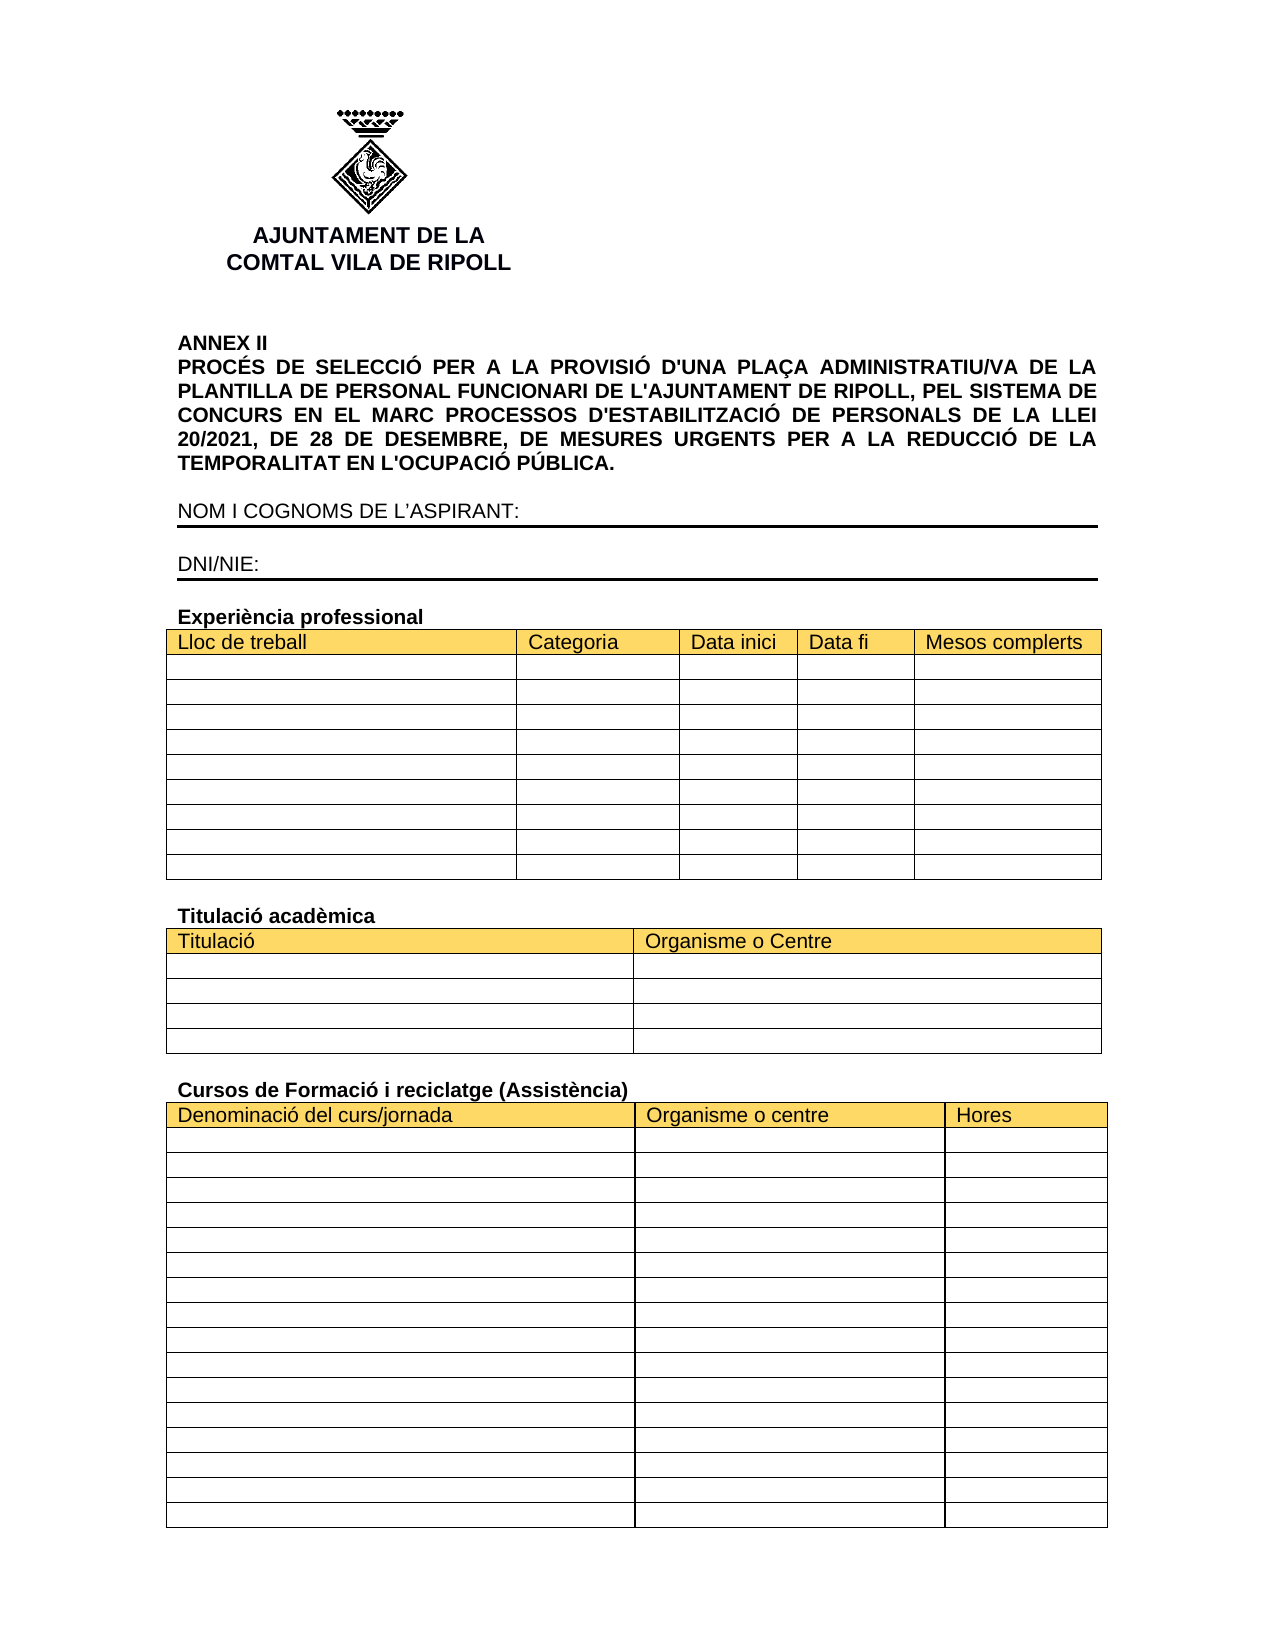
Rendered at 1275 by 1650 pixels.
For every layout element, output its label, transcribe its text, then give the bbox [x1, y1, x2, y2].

table_cell [946, 1303, 1107, 1327]
table_cell [915, 655, 1101, 679]
table_cell [167, 1278, 634, 1302]
table_cell [636, 1478, 944, 1502]
table_cell [167, 830, 516, 854]
table_cell [636, 1353, 944, 1377]
table_cell [915, 805, 1101, 829]
table_cell [636, 1128, 944, 1152]
table_cell [517, 830, 679, 854]
table_cell [798, 830, 914, 854]
table_header Titulació [167, 929, 633, 953]
table_cell [167, 805, 516, 829]
table_header Organisme o Centre [634, 929, 1101, 953]
table_cell [636, 1303, 944, 1327]
table_cell [517, 680, 679, 704]
text DNI/NIE: [177, 552, 1098, 578]
table_cell [167, 1353, 634, 1377]
table_cell [915, 855, 1101, 879]
table_cell [946, 1378, 1107, 1402]
table_cell [946, 1178, 1107, 1202]
table_cell [636, 1178, 944, 1202]
text Titulació acadèmica [177, 904, 1098, 928]
table_cell [680, 805, 797, 829]
table_cell [798, 780, 914, 804]
table_cell [634, 1029, 1101, 1053]
text ANNEX II [177, 331, 1098, 355]
table_cell [946, 1153, 1107, 1177]
table_header Denominació del curs/jornada [167, 1103, 634, 1127]
table_cell [915, 780, 1101, 804]
table_cell [636, 1153, 944, 1177]
table_cell [680, 705, 797, 729]
table_cell [167, 1029, 633, 1053]
table_cell [167, 1403, 634, 1427]
table_cell [798, 730, 914, 754]
table_cell [680, 655, 797, 679]
table_cell [636, 1453, 944, 1477]
table_cell [680, 755, 797, 779]
table_cell [946, 1328, 1107, 1352]
table_cell [167, 1153, 634, 1177]
table_cell [798, 680, 914, 704]
table_header Lloc de treball [167, 630, 516, 654]
text PROCÉS DE SELECCIÓ PER A LA PROVISIÓ D'UNA PLAÇA ADMINISTRATIU/VA DE LA PLANTILLA DE PERSONAL FUNCIONARI DE L'AJUNTAMENT DE RIPOLL, PEL SISTEMA DE CONCURS EN EL MARC PROCESSOS D'ESTABILITZACIÓ DE PERSONALS DE LA LLEI 20/2021, DE 28 DE DESEMBRE, DE MESURES URGENTS PER A LA REDUCCIÓ DE LA TEMPORALITAT EN L'OCUPACIÓ PÚBLICA. [177, 355, 1098, 475]
table_header Categoria [517, 630, 679, 654]
table_header Mesos complerts [915, 630, 1101, 654]
table_cell [167, 1503, 634, 1527]
table_cell [915, 830, 1101, 854]
table_cell [167, 780, 516, 804]
table_cell [680, 730, 797, 754]
table_cell [798, 755, 914, 779]
table_cell [167, 979, 633, 1003]
table_cell [167, 1128, 634, 1152]
table_cell [798, 705, 914, 729]
table_cell [167, 1428, 634, 1452]
table_cell [167, 855, 516, 879]
table_cell [798, 805, 914, 829]
table_cell [167, 655, 516, 679]
table_cell [946, 1203, 1107, 1227]
table_cell [167, 954, 633, 978]
table_cell [167, 1303, 634, 1327]
table_cell [517, 755, 679, 779]
table_cell [915, 680, 1101, 704]
table_cell [517, 705, 679, 729]
table_cell [517, 855, 679, 879]
table_cell [946, 1503, 1107, 1527]
table_cell [636, 1403, 944, 1427]
table_cell [167, 680, 516, 704]
table_cell [636, 1253, 944, 1277]
table_header Data fi [798, 630, 914, 654]
table_cell [636, 1503, 944, 1527]
table_cell [167, 1478, 634, 1502]
table_cell [517, 730, 679, 754]
table_cell [517, 780, 679, 804]
text Cursos de Formació i reciclatge (Assistència) [177, 1078, 1098, 1102]
table_cell [946, 1353, 1107, 1377]
table_cell [798, 655, 914, 679]
table_cell [517, 805, 679, 829]
table_header Data inici [680, 630, 797, 654]
table_cell [946, 1403, 1107, 1427]
table_header Hores [946, 1103, 1107, 1127]
table_cell [946, 1428, 1107, 1452]
table_cell [167, 730, 516, 754]
table_cell [636, 1428, 944, 1452]
text Experiència professional [177, 605, 1098, 629]
table_cell [167, 755, 516, 779]
table_cell [636, 1378, 944, 1402]
table_cell [167, 1178, 634, 1202]
table_cell [946, 1228, 1107, 1252]
table_cell [946, 1278, 1107, 1302]
table_cell [915, 730, 1101, 754]
table_cell [636, 1328, 944, 1352]
table_cell [167, 1328, 634, 1352]
table_cell [915, 705, 1101, 729]
table_cell [167, 1228, 634, 1252]
table_cell [946, 1478, 1107, 1502]
table_cell [680, 680, 797, 704]
table_cell [167, 1453, 634, 1477]
table_cell [915, 755, 1101, 779]
text NOM I COGNOMS DE L’ASPIRANT: [177, 499, 1098, 525]
table_cell [634, 979, 1101, 1003]
table_cell [167, 705, 516, 729]
table_cell [636, 1228, 944, 1252]
table_header Organisme o centre [636, 1103, 944, 1127]
table_cell [946, 1128, 1107, 1152]
table_cell [517, 655, 679, 679]
table_cell [798, 855, 914, 879]
table_cell [634, 1004, 1101, 1028]
table_cell [167, 1004, 633, 1028]
table_cell [946, 1253, 1107, 1277]
table_cell [636, 1203, 944, 1227]
table_cell [680, 830, 797, 854]
table_cell [946, 1453, 1107, 1477]
table_cell [167, 1253, 634, 1277]
table_cell [634, 954, 1101, 978]
table_cell [636, 1278, 944, 1302]
table_cell [680, 780, 797, 804]
table_cell [167, 1203, 634, 1227]
table_cell [680, 855, 797, 879]
table_cell [167, 1378, 634, 1402]
